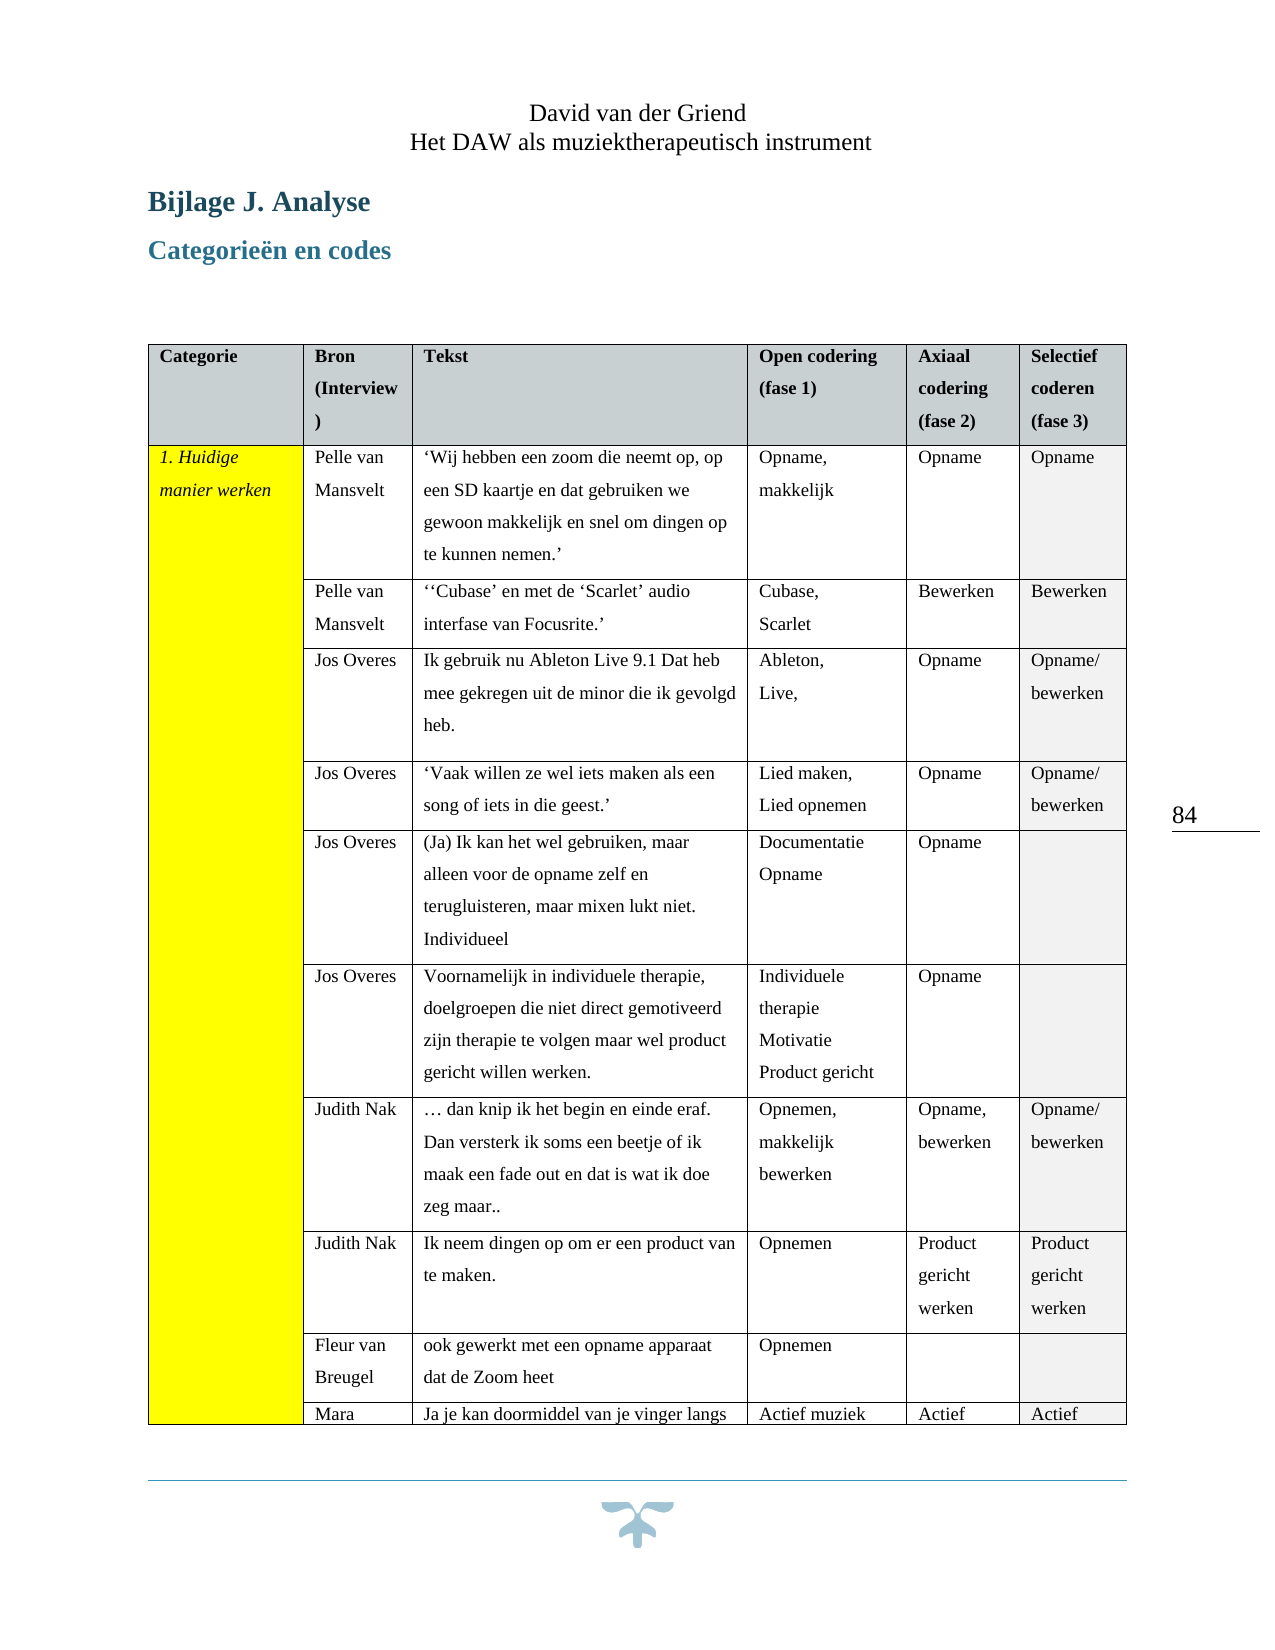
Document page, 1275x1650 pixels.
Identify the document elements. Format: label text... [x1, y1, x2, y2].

table_cell Voornamelijk in individuele therapie, doelgroepen die niet direct gemotiveerd zijn therapie te volgen maar wel product gericht willen werken. [413, 965, 747, 1097]
table_cell Jos Overes [304, 649, 412, 761]
table_cell Cubase, Scarlet [748, 580, 906, 648]
table_cell [1020, 965, 1126, 1097]
table_cell Judith Nak [304, 1232, 412, 1332]
table_cell Ableton, Live, [748, 649, 906, 761]
table_cell (Ja) Ik kan het wel gebruiken, maar alleen voor de opname zelf en terugluisteren, maar mixen lukt niet. Individueel [413, 831, 747, 963]
table_header Open codering (fase 1) [748, 345, 906, 445]
table_cell Ik gebruik nu Ableton Live 9.1 Dat heb mee gekregen uit de minor die ik gevolgd heb. [413, 649, 747, 761]
table_cell Bewerken [907, 580, 1019, 648]
table_cell Pelle van Mansvelt [304, 446, 412, 579]
table_cell ‘‘Cubase’ en met de ‘Scarlet’ audio interfase van Focusrite.’ [413, 580, 747, 648]
table_cell Opnemen [748, 1334, 906, 1402]
table_cell Lied maken, Lied opnemen [748, 762, 906, 830]
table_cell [748, 1403, 906, 1424]
table_cell Opnemen, makkelijk bewerken [748, 1098, 906, 1231]
table_cell Product gericht werken [1020, 1232, 1126, 1332]
table_cell Ik neem dingen op om er een product van te maken. [413, 1232, 747, 1332]
table_header Categorie [149, 345, 303, 445]
table_cell Opname [1020, 446, 1126, 579]
table_cell ‘Vaak willen ze wel iets maken als een song of iets in die geest.’ [413, 762, 747, 830]
table_cell Opname, bewerken [907, 1098, 1019, 1231]
table_cell Jos Overes [304, 762, 412, 830]
table_cell Opname/bewerken [1020, 649, 1126, 761]
table_cell ook gewerkt met een opname apparaat dat de Zoom heet [413, 1334, 747, 1402]
table_cell Opname [907, 649, 1019, 761]
table_cell Opname [907, 446, 1019, 579]
table_cell Product gericht werken [907, 1232, 1019, 1332]
table_cell Individuele therapie Motivatie Product gericht [748, 965, 906, 1097]
table_cell Mara Klinkhamer [304, 1403, 412, 1424]
table_cell Opname [907, 831, 1019, 963]
table_cell [907, 1334, 1019, 1402]
table_header Tekst [413, 345, 747, 445]
table_cell Jos Overes [304, 965, 412, 1097]
table_cell Actief muziek maken [1020, 1403, 1126, 1424]
table_cell Judith Nak [304, 1098, 412, 1231]
text Categorieën en codes [148, 234, 1127, 309]
table_cell Bewerken [1020, 580, 1126, 648]
table_cell 1. Huidige manier werken [149, 446, 303, 1424]
table_cell Opname [907, 762, 1019, 830]
table_cell Fleur van Breugel [304, 1334, 412, 1402]
table_cell Opname, makkelijk [748, 446, 906, 579]
table_cell Opname/ bewerken [1020, 762, 1126, 830]
subtitle Bijlage J. Analyse [148, 184, 1127, 218]
table_cell Opname/ bewerken [1020, 1098, 1126, 1231]
table_cell Jos Overes [304, 831, 412, 963]
table_cell [1020, 1334, 1126, 1402]
table_cell … dan knip ik het begin en einde eraf. Dan versterk ik soms een beetje of ik maak een fade out en dat is wat ik doe zeg maar.. [413, 1098, 747, 1231]
table_cell [1020, 831, 1126, 963]
table_cell Opname [907, 965, 1019, 1097]
table_cell Opnemen [748, 1232, 906, 1332]
table_cell Actief muziek maken [907, 1403, 1019, 1424]
table_cell Documentatie Opname [748, 831, 906, 963]
table_header Selectief coderen (fase 3) [1020, 345, 1126, 445]
table_header Bron (Interview) [304, 345, 412, 445]
table_header Axiaal codering (fase 2) [907, 345, 1019, 445]
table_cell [413, 1403, 747, 1424]
table_cell ‘Wij hebben een zoom die neemt op, op een SD kaartje en dat gebruiken we gewoon makkelijk en snel om dingen op te kunnen nemen.’ [413, 446, 747, 579]
table_cell Pelle van Mansvelt [304, 580, 412, 648]
